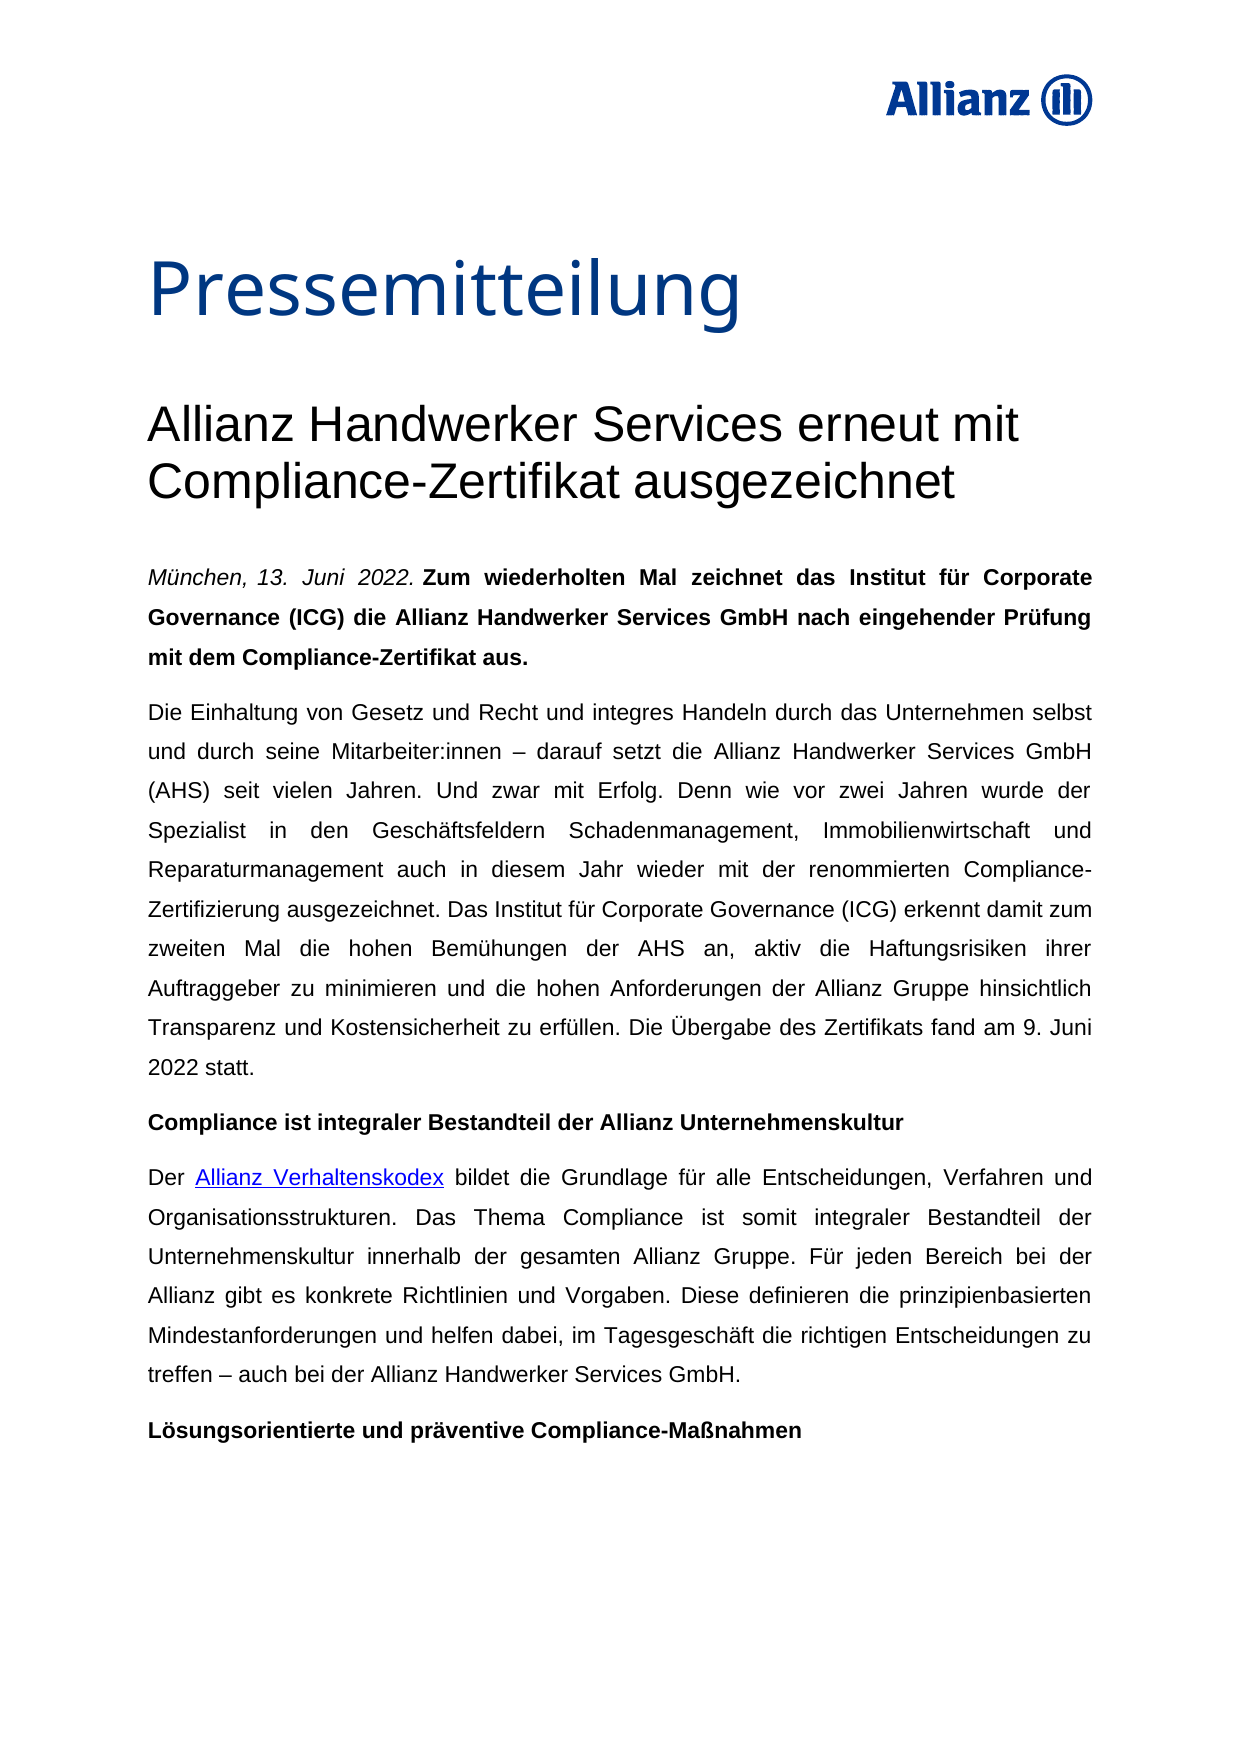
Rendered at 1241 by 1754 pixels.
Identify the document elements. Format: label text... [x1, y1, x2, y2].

text Compliance ist integraler Bestandteil der Allianz Unternehmenskultur [148, 1109, 1092, 1135]
text Lösungsorientierte und präventive Compliance-Maßnahmen [148, 1417, 1092, 1443]
text Die Einhaltung von Gesetz und Recht und integres Handeln durch das Unternehmen selbst und durch seine Mitarbeiter:innen – darauf setzt die Allianz Handwerker Services GmbH (AHS) seit vielen Jahren. Und zwar mit Erfolg. Denn wie vor zwei Jahren wurde der Spezialist in den Geschäftsfeldern Schadenmanagement, Immobilienwirtschaft und Reparaturmanagement auch in diesem Jahr wieder mit der renommierten Compliance-Zertifizierung ausgezeichnet. Das Institut für Corporate Governance (ICG) erkennt damit zum zweiten Mal die hohen Bemühungen der AHS an, aktiv die Haftungsrisiken ihrer Auftraggeber zu minimieren und die hohen Anforderungen der Allianz Gruppe hinsichtlich Transparenz und Kostensicherheit zu erfüllen. Die Übergabe des Zertifikats fand am 9. Juni 2022 statt. [148, 698, 1092, 1080]
text Allianz Handwerker Services erneut mit Compliance-Zertifikat ausgezeichnet [148, 394, 1092, 509]
text Der Allianz Verhaltenskodex bildet die Grundlage für alle Entscheidungen, Verfahren und Organisationsstrukturen. Das Thema Compliance ist somit integraler Bestandteil der Unternehmenskultur innerhalb der gesamten Allianz Gruppe. Für jeden Bereich bei der Allianz gibt es konkrete Richtlinien und Vorgaben. Diese definieren die prinzipienbasierten Mindestanforderungen und helfen dabei, im Tagesgeschäft die richtigen Entscheidungen zu treffen – auch bei der Allianz Handwerker Services GmbH. [148, 1164, 1092, 1388]
text München, 13. Juni 2022. Zum wiederholten Mal zeichnet das Institut für Corporate Governance (ICG) die Allianz Handwerker Services GmbH nach eingehender Prüfung mit dem Compliance-Zertifikat aus. [148, 562, 1092, 670]
text Pressemitteilung [148, 235, 1092, 337]
